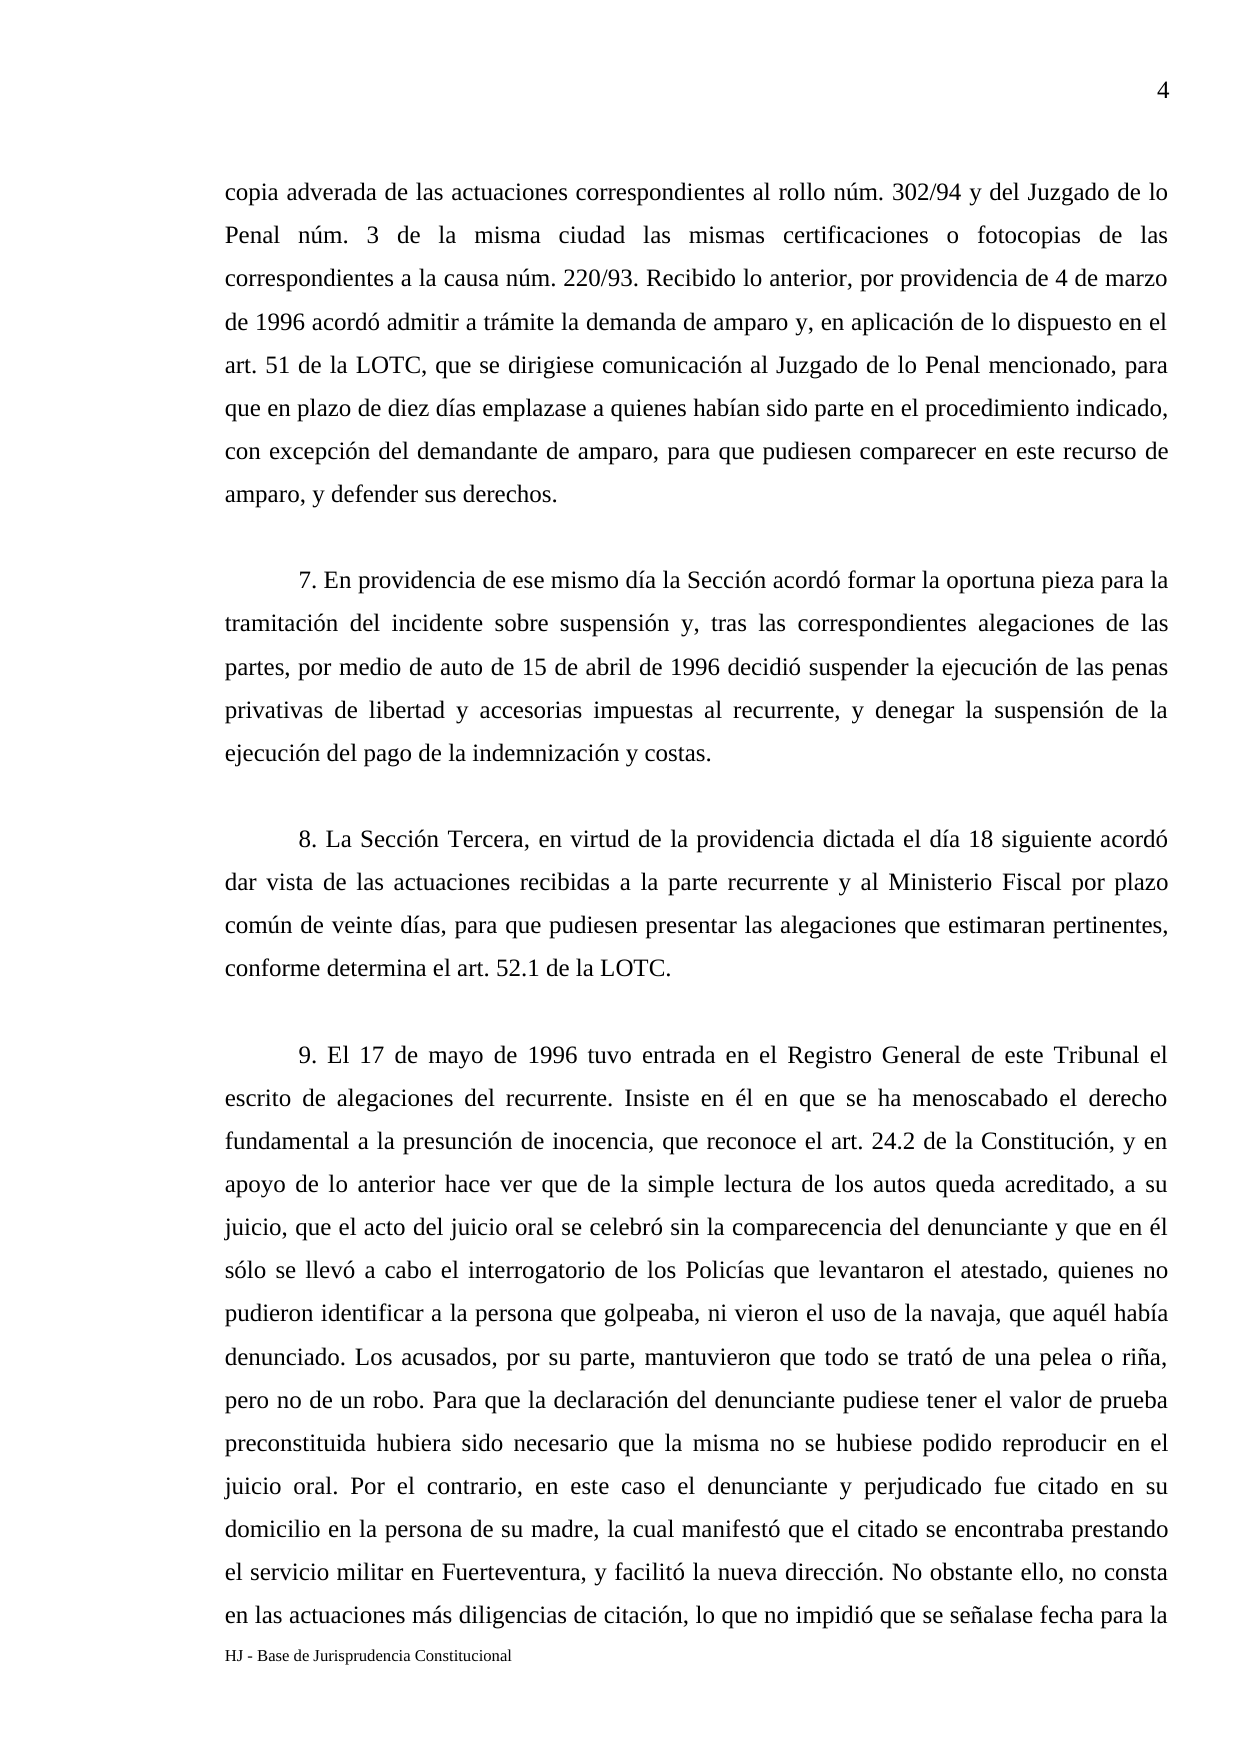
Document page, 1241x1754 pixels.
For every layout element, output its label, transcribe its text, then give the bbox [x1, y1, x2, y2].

text 8. La Sección Tercera, en virtud de la providencia dictada el día 18 siguiente acordó dar vista de las actuaciones recibidas a la parte recurrente y al Ministerio Fiscal por plazo común de veinte días, para que pudiesen presentar las alegaciones que estimaran pertinentes, conforme determina el art. 52.1 de la LOTC. [224, 824, 1169, 982]
text 7. En providencia de ese mismo día la Sección acordó formar la oportuna pieza para la tramitación del incidente sobre suspensión y, tras las correspondientes alegaciones de las partes, por medio de auto de 15 de abril de 1996 decidió suspender la ejecución de las penas privativas de libertad y accesorias impuestas al recurrente, y denegar la suspensión de la ejecución del pago de la indemnización y costas. [224, 565, 1169, 767]
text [224, 177, 1169, 508]
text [224, 1040, 1169, 1629]
